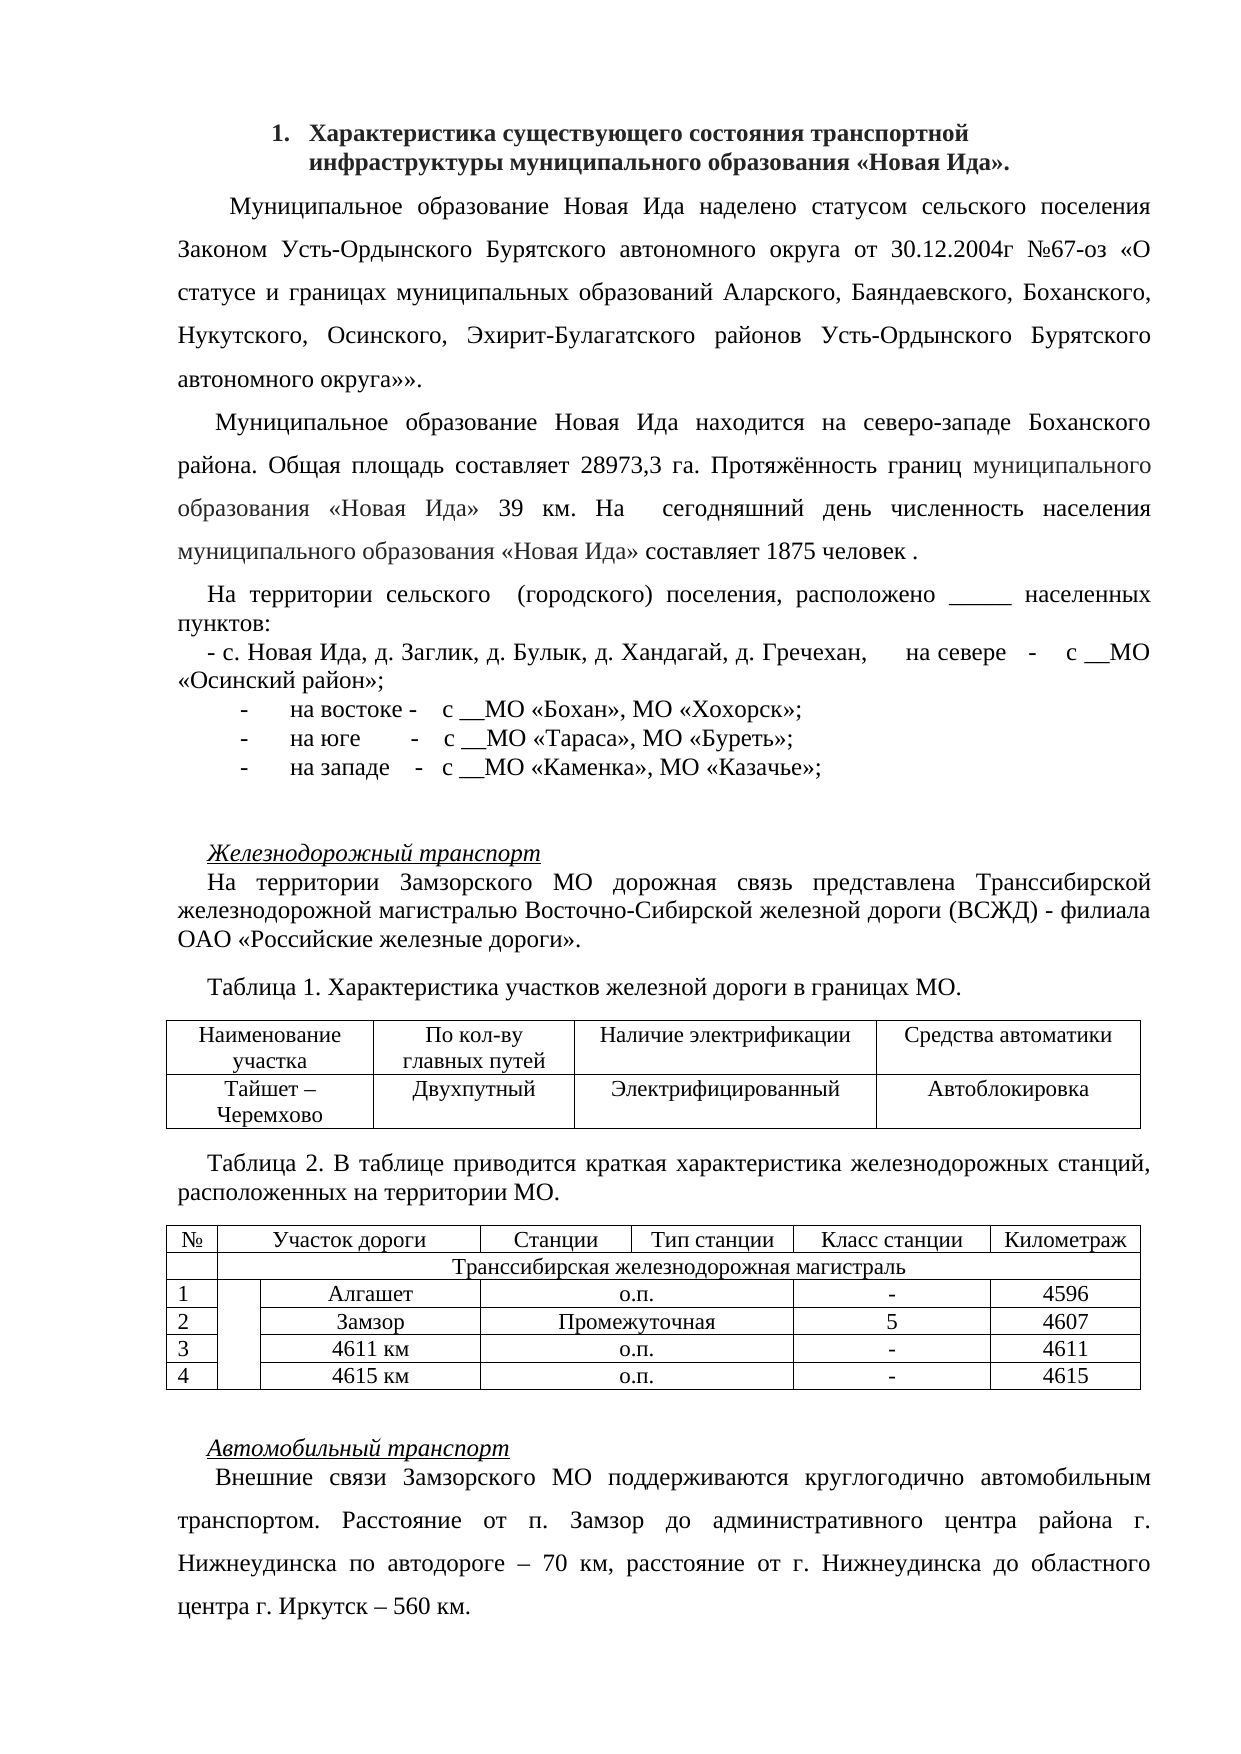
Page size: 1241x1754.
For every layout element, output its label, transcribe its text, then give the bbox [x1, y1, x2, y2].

table_cell о.п. [481, 1363, 793, 1389]
table_header Километраж [991, 1226, 1140, 1252]
table_header Наличие электрификации [575, 1021, 876, 1074]
table_header Тип станции [632, 1226, 793, 1252]
table_header Наименование участка [167, 1021, 373, 1074]
text Таблица 1. Характеристика участков железной дороги в границах МО. [177, 972, 1152, 1001]
text Муниципальное образование Новая Ида находится на северо-западе Боханского района. Общая площадь составляет 28973,3 га. Протяжённость границ муниципального образования «Новая Ида» 39 км. На сегодняшний день численность населения муниципального образования «Новая Ида» составляет 1875 человек . [177, 407, 1152, 565]
list Характеристика существующего состояния транспортной инфраструктуры муниципального образования «Новая Ида». [271, 118, 1152, 176]
table_cell о.п. [481, 1280, 793, 1307]
text Внешние связи Замзорского МО поддерживаются круглогодично автомобильным транспортом. Расстояние от п. Замзор до административного центра района г. Нижнеудинска по автодороге – , расстояние от г. Нижнеудинска до областного центра г. Иркутск – . [177, 1462, 1152, 1620]
table_cell Транссибирская железнодорожная магистраль [218, 1253, 1140, 1279]
text Таблица 2. В таблице приводится краткая характеристика железнодорожных станций, расположенных на территории МО. [177, 1148, 1152, 1205]
table_cell Замзор [261, 1308, 480, 1334]
table_header Станции [481, 1226, 631, 1252]
text Автомобильный транспорт [177, 1433, 1152, 1462]
table_cell - [794, 1363, 990, 1389]
text На территории Замзорского МО дорожная связь представлена Транссибирской железнодорожной магистралью Восточно-Сибирской железной дороги (ВСЖД) - филиала ОАО «Российские железные дороги». [177, 867, 1152, 953]
table_cell Промежуточная [481, 1308, 793, 1334]
text - с. Новая Ида, д. Заглик, д. Булык, д. Хандагай, д. Гречехан, на севере - с __МО «Осинский район»; [177, 637, 1152, 694]
table_cell Тайшет – Черемхово [167, 1075, 373, 1128]
table_cell о.п. [481, 1335, 793, 1362]
table_cell Электрифицированный [575, 1075, 876, 1128]
text Муниципальное образование Новая Ида наделено статусом сельского поселения Законом Усть-Ордынского Бурятского автономного округа от 30.12.2004г №67-оз «О статусе и границах муниципальных образований Аларского, Баяндаевского, Боханского, Нукутского, Осинского, Эхирит-Булагатского районов Усть-Ордынского Бурятского автономного округа»». [177, 191, 1152, 392]
table_cell 1 [167, 1280, 217, 1307]
table_cell 3 [167, 1335, 217, 1362]
table_header Средства автоматики [877, 1021, 1140, 1074]
list на западе - с __МО «Каменка», МО «Казачье»; [240, 752, 1152, 781]
table_cell Автоблокировка [877, 1075, 1140, 1128]
list на востоке - с __МО «Бохан», МО «Хохорск»; [240, 694, 1152, 723]
table_cell 4615 [991, 1363, 1140, 1389]
table_cell 4611 [991, 1335, 1140, 1362]
table_cell [218, 1280, 260, 1389]
text Железнодорожный транспорт [177, 838, 1152, 867]
list на юге - с __МО «Тараса», МО «Буреть»; [240, 723, 1152, 752]
table_header По кол-ву главных путей [374, 1021, 574, 1074]
text На территории сельского (городского) поселения, расположено _____ населенных пунктов: [177, 579, 1152, 637]
table_header № [167, 1226, 217, 1252]
table_cell 2 [167, 1308, 217, 1334]
table_cell - [794, 1280, 990, 1307]
table_header Участок дороги [218, 1226, 480, 1252]
table_header Класс станции [794, 1226, 990, 1252]
table_cell [261, 1363, 480, 1389]
table_cell Алгашет [261, 1280, 480, 1307]
table_cell 4596 [991, 1280, 1140, 1307]
table_cell [261, 1335, 480, 1362]
table_cell - [794, 1335, 990, 1362]
table_cell 4 [167, 1363, 217, 1389]
table_cell [167, 1253, 217, 1279]
table_cell Двухпутный [374, 1075, 574, 1128]
table_cell 4607 [991, 1308, 1140, 1334]
table_cell 5 [794, 1308, 990, 1334]
